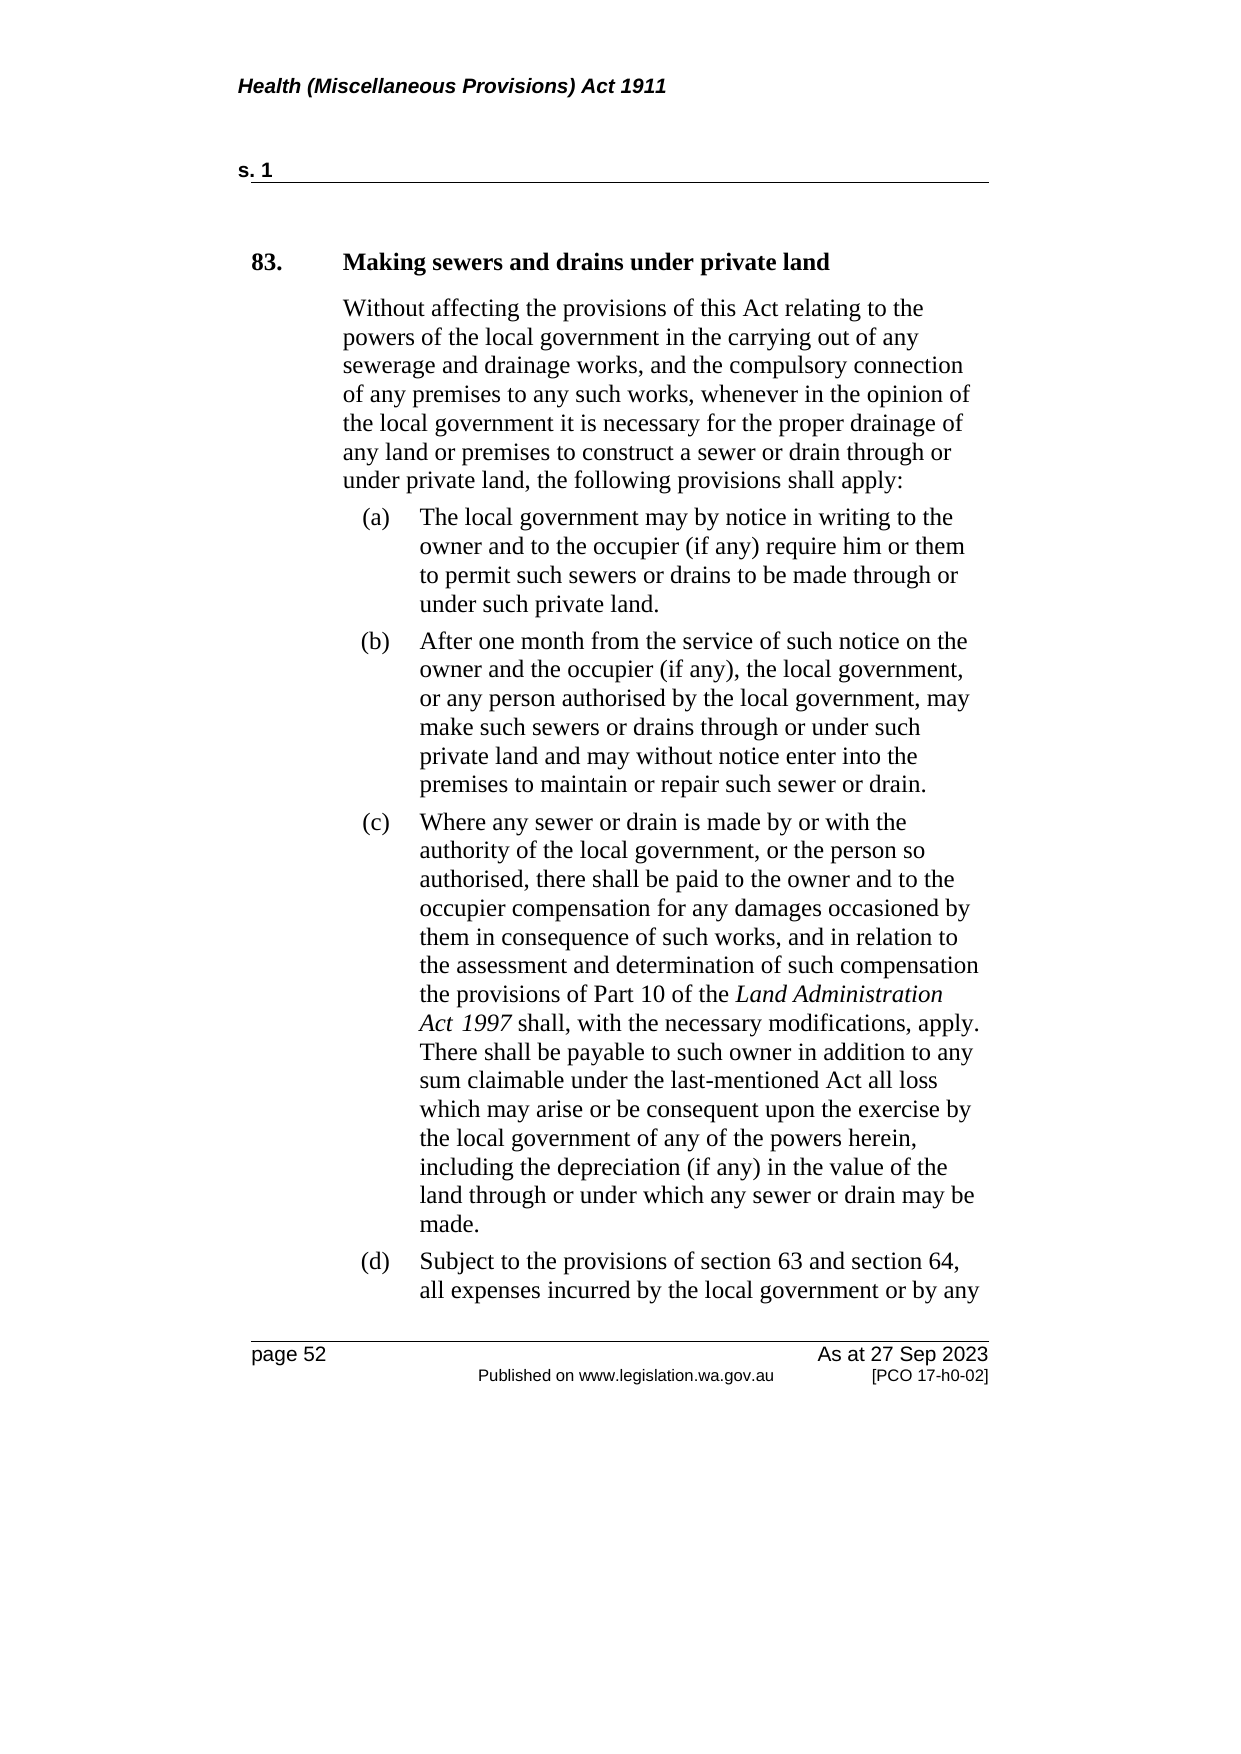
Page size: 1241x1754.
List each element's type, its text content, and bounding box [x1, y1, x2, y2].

text (b) After one month from the service of such notice on the owner and the occupier (if any), the local government, or any person authorised by the local government, may make such sewers or drains through or under such private land and may without notice enter into the premises to maintain or repair such sewer or drain. [251, 626, 989, 798]
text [251, 1246, 989, 1304]
text (a) The local government may by notice in writing to the owner and to the occupier (if any) require him or them to permit such sewers or drains to be made through or under such private land. [251, 502, 989, 617]
text Without affecting the provisions of this Act relating to the powers of the local government in the carrying out of any sewerage and drainage works, and the compulsory connection of any premises to any such works, whenever in the opinion of the local government it is necessary for the proper drainage of any land or premises to construct a sewer or drain through or under private land, the following provisions shall apply: [251, 293, 989, 494]
text (c) Where any sewer or drain is made by or with the authority of the local government, or the person so authorised, there shall be paid to the owner and to the occupier compensation for any damages occasioned by them in consequence of such works, and in relation to the assessment and determination of such compensation the provisions of Part 10 of the Land Administration Act 1997 shall, with the necessary modifications, apply. There shall be payable to such owner in addition to any sum claimable under the last-mentioned Act all loss which may arise or be consequent upon the exercise by the local government of any of the powers herein, including the depreciation (if any) in the value of the land through or under which any sewer or drain may be made. [251, 807, 989, 1238]
subtitle 83. Making sewers and drains under private land [251, 247, 989, 276]
